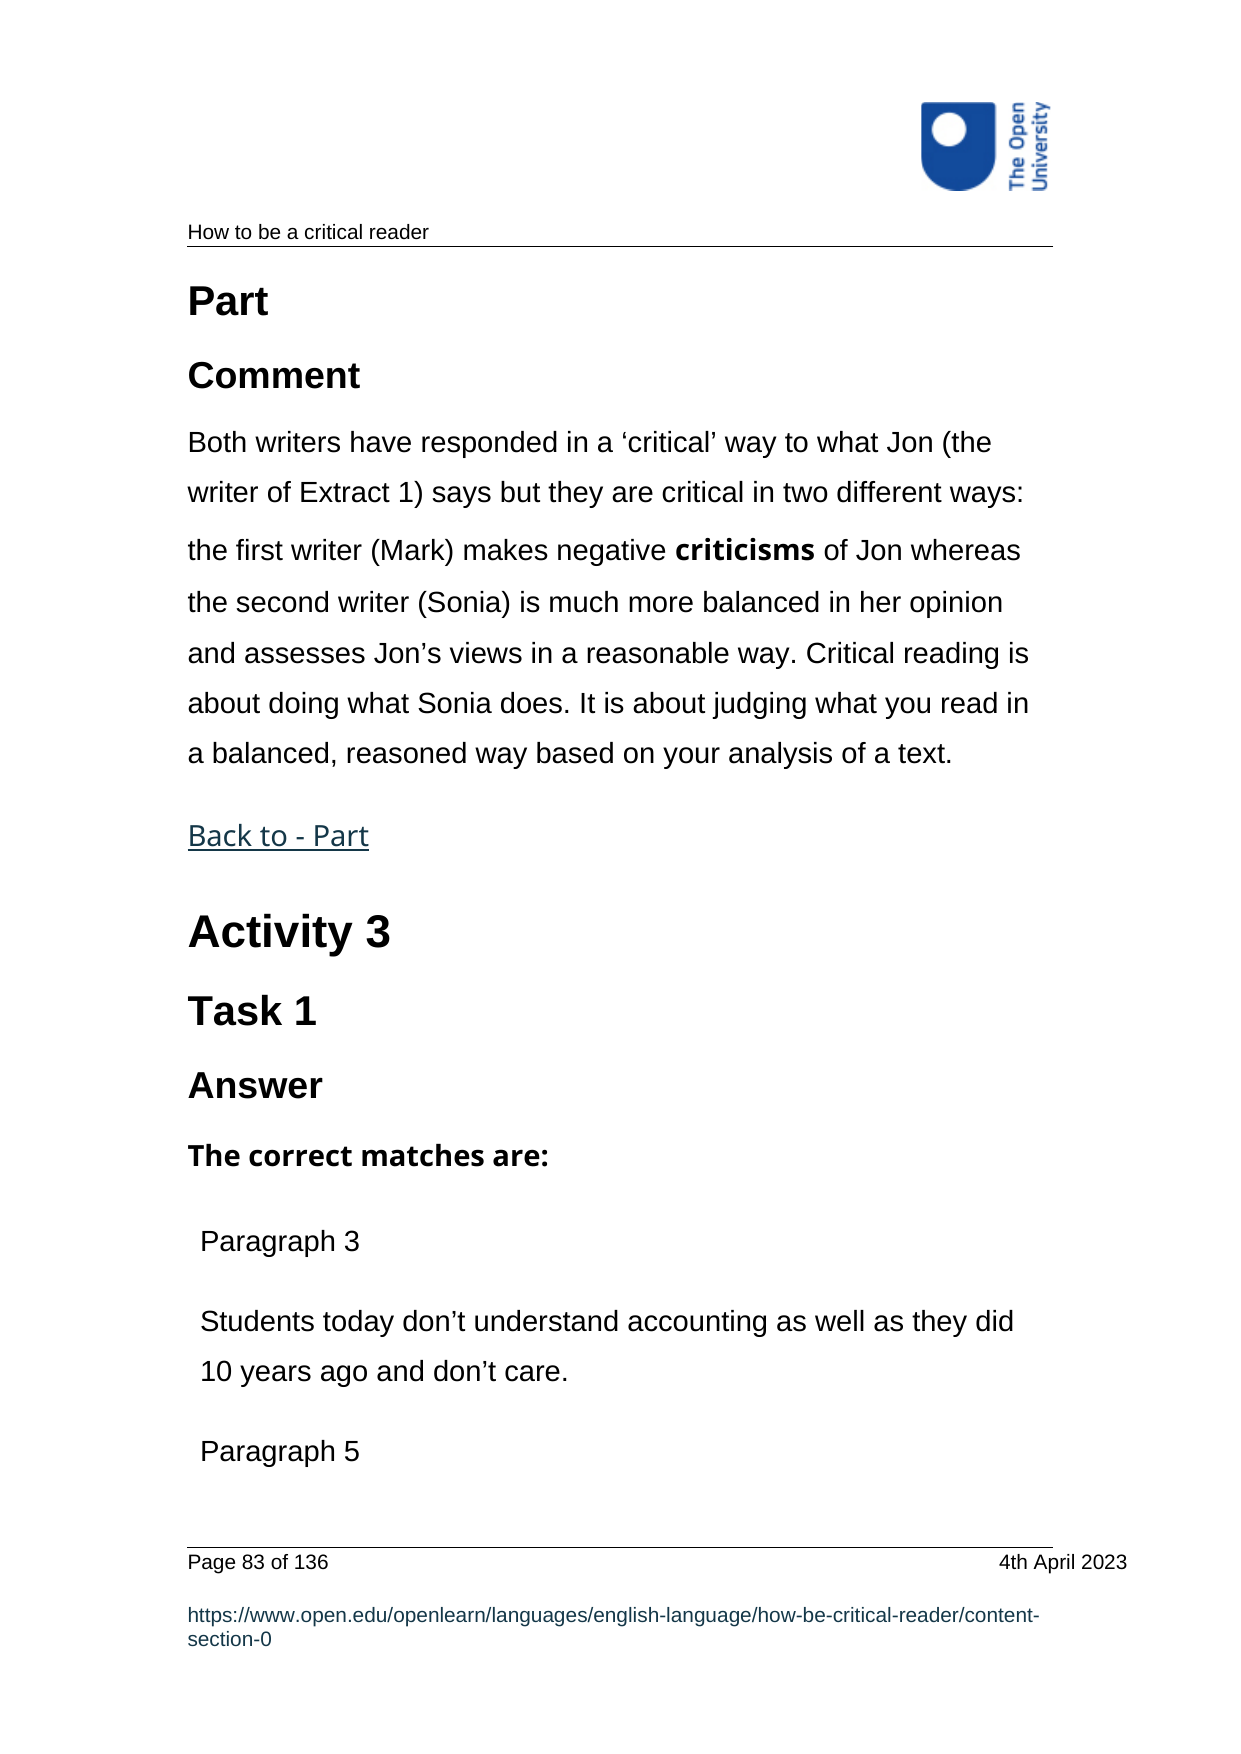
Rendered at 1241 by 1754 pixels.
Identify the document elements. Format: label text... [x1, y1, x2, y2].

text The correct matches are: [187, 1136, 1053, 1175]
text Back to - Part [187, 816, 1053, 855]
subtitle Activity 3 [187, 904, 1053, 957]
subtitle Answer [187, 1063, 1053, 1106]
picture [921, 102, 1052, 191]
subtitle Part [187, 276, 1053, 324]
text Students today don’t understand accounting as well as they did 10 years ago and don’t care. [200, 1304, 1041, 1388]
subtitle Task 1 [187, 986, 1053, 1034]
text Paragraph 3 [200, 1224, 1041, 1258]
text Both writers have responded in a ‘critical’ way to what Jon (the writer of Extract 1) says but they are critical in two different ways: the first writer (Mark) makes negative criticisms of Jon whereas the second writer (Sonia) is much more balanced in her opinion and assesses Jon’s views in a reasonable way. Critical reading is about doing what Sonia does. It is about judging what you read in a balanced, reasoned way based on your analysis of a text. [187, 425, 1053, 770]
subtitle Comment [187, 353, 1053, 396]
text Paragraph 5 [200, 1433, 1041, 1467]
